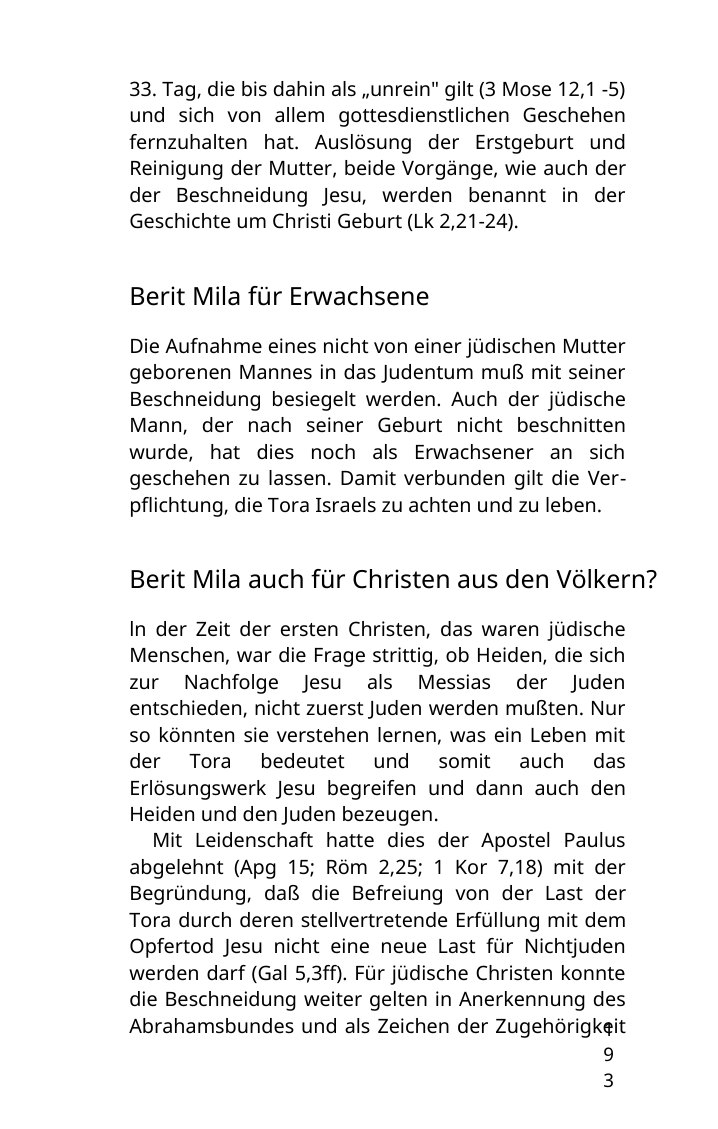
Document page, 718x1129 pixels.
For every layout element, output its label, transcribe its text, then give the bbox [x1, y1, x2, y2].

subtitle Berit Mila auch für Christen aus den Völkern? [129, 568, 718, 593]
text Die Aufnahme eines nicht von einer jüdischen Mutter geborenen Mannes in das Judentum muß mit seiner Beschneidung besiegelt werden. Auch der jüdische Mann, der nach seiner Geburt nicht beschnitten wurde, hat dies noch als Erwachsener an sich geschehen zu lassen. Damit verbunden gilt die Verpflichtung, die Tora Israels zu achten und zu leben. [129, 332, 626, 517]
text ln der Zeit der ersten Christen, das waren jüdische Menschen, war die Frage strittig, ob Heiden, die sich zur Nachfolge Jesu als Messias der Juden entschieden, nicht zuerst Juden werden mußten. Nur so könnten sie verstehen lernen, was ein Leben mit der Tora bedeutet und somit auch das Erlösungswerk Jesu begreifen und dann auch den Heiden und den Juden bezeugen. [129, 615, 626, 827]
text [129, 827, 626, 1038]
text 33. Tag, die bis dahin als „unrein" gilt (3 Mose 12,1 -5) und sich von allem gottesdienstlichen Geschehen fernzuhalten hat. Auslösung der Erstgeburt und Reinigung der Mutter, beide Vorgänge, wie auch der der Beschneidung Jesu, werden benannt in der Geschichte um Christi Geburt (Lk 2,21-24). [129, 75, 626, 234]
subtitle Berit Mila für Erwachsene [129, 285, 718, 310]
